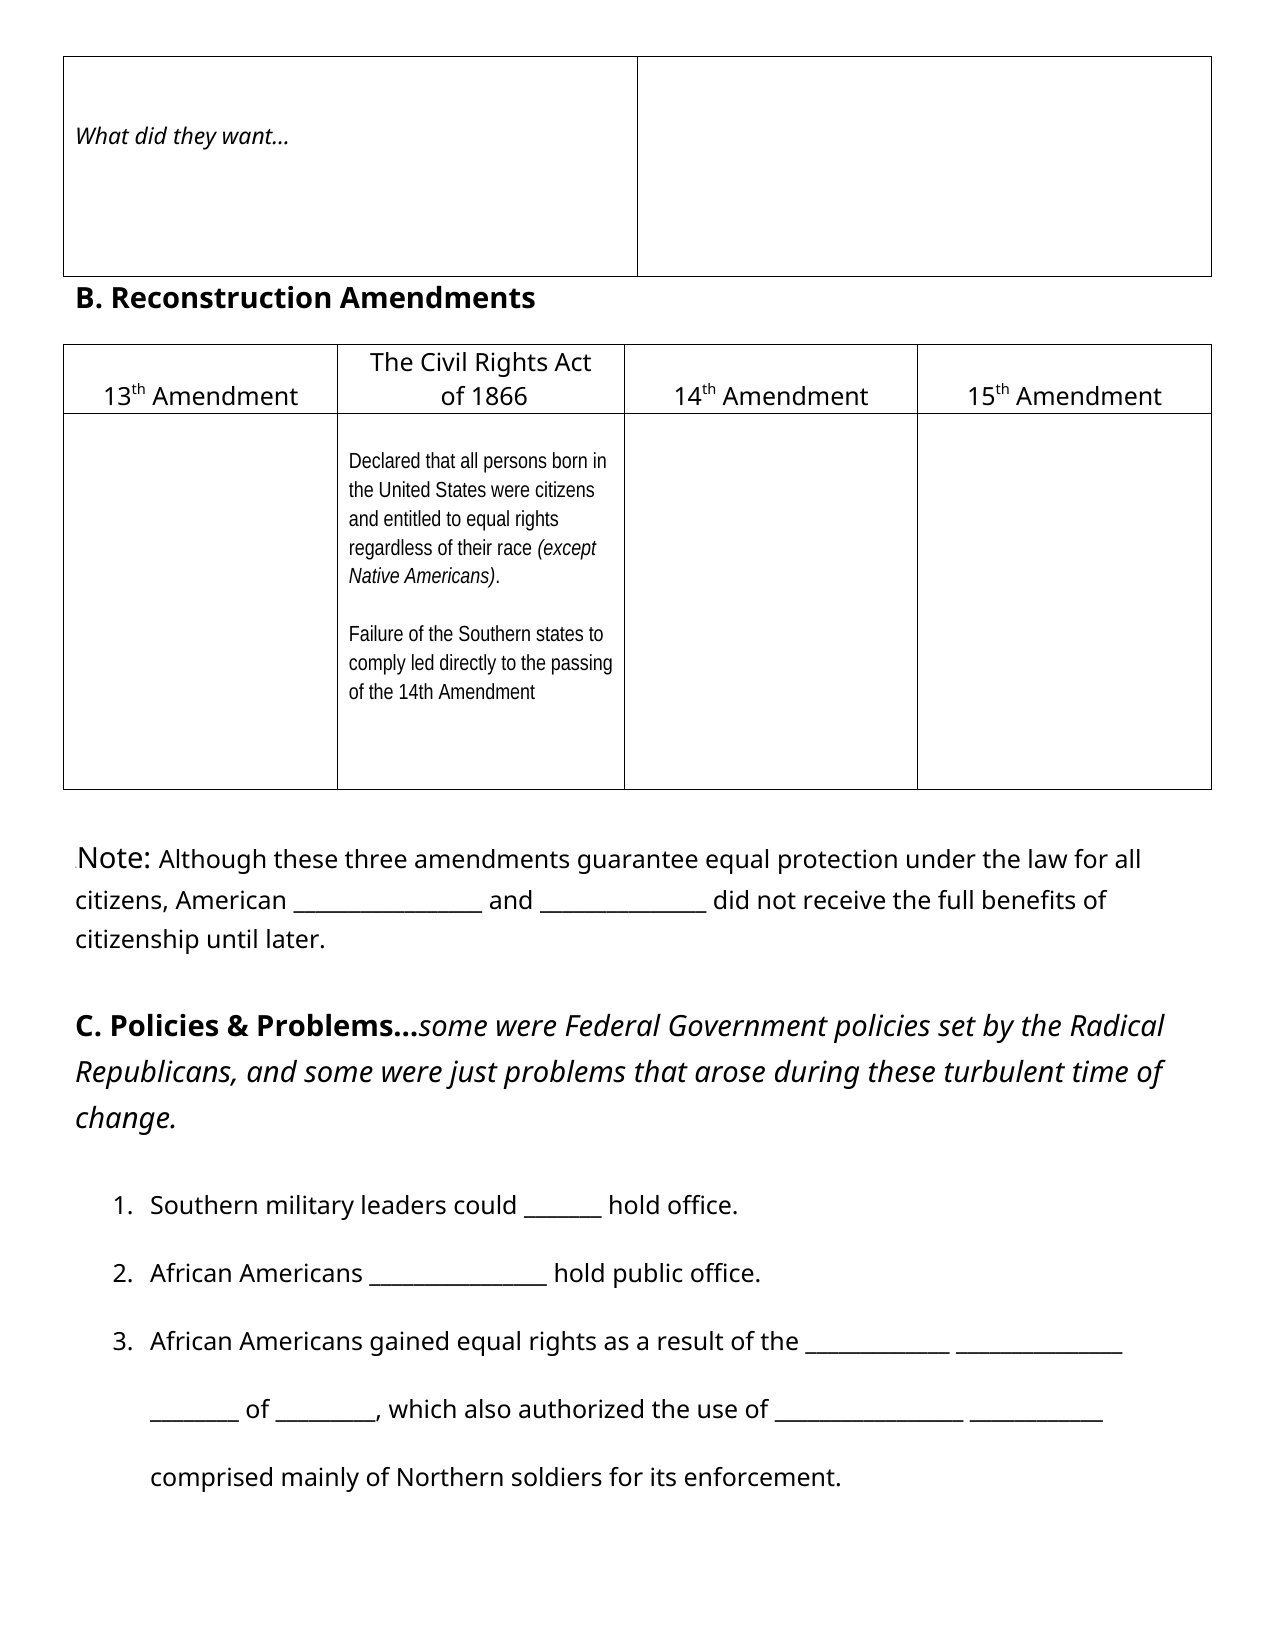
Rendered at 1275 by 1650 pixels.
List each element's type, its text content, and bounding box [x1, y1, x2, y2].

text C. Policies & Problems…some were Federal Government policies set by the Radical Republicans, and some were just problems that arose during these turbulent time of change. [75, 1006, 1200, 1137]
list Southern military leaders could _______ hold office. [112, 1187, 1200, 1221]
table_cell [64, 57, 637, 276]
table_cell Declared that all persons born in the United States were citizens and entitled to equal rights regardless of their race (except Native Americans). Failure of the Southern states to comply led directly to the passing of the 14th Amendment [338, 414, 624, 788]
table_header 13th Amendment [64, 345, 337, 413]
table_header The Civil Rights Act of 1866 [338, 345, 624, 413]
list African Americans gained equal rights as a result of the _____________ _______________ ________ of _________, which also authorized the use of _________________ ____________ comprised mainly of Northern soldiers for its enforcement. [112, 1324, 1200, 1494]
text B. Reconstruction Amendments [75, 277, 1200, 317]
table_header 15th Amendment [918, 345, 1211, 413]
table_cell [64, 414, 337, 788]
list African Americans ________________ hold public office. [112, 1256, 1200, 1289]
table_header 14th Amendment [625, 345, 917, 413]
table_cell [918, 414, 1211, 788]
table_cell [638, 57, 1211, 276]
table_cell [625, 414, 917, 788]
text NNote: Although these three amendments guarantee equal protection under the law for all citizens, American _________________ and _______________ did not receive the full benefits of citizenship until later. [75, 838, 1200, 956]
